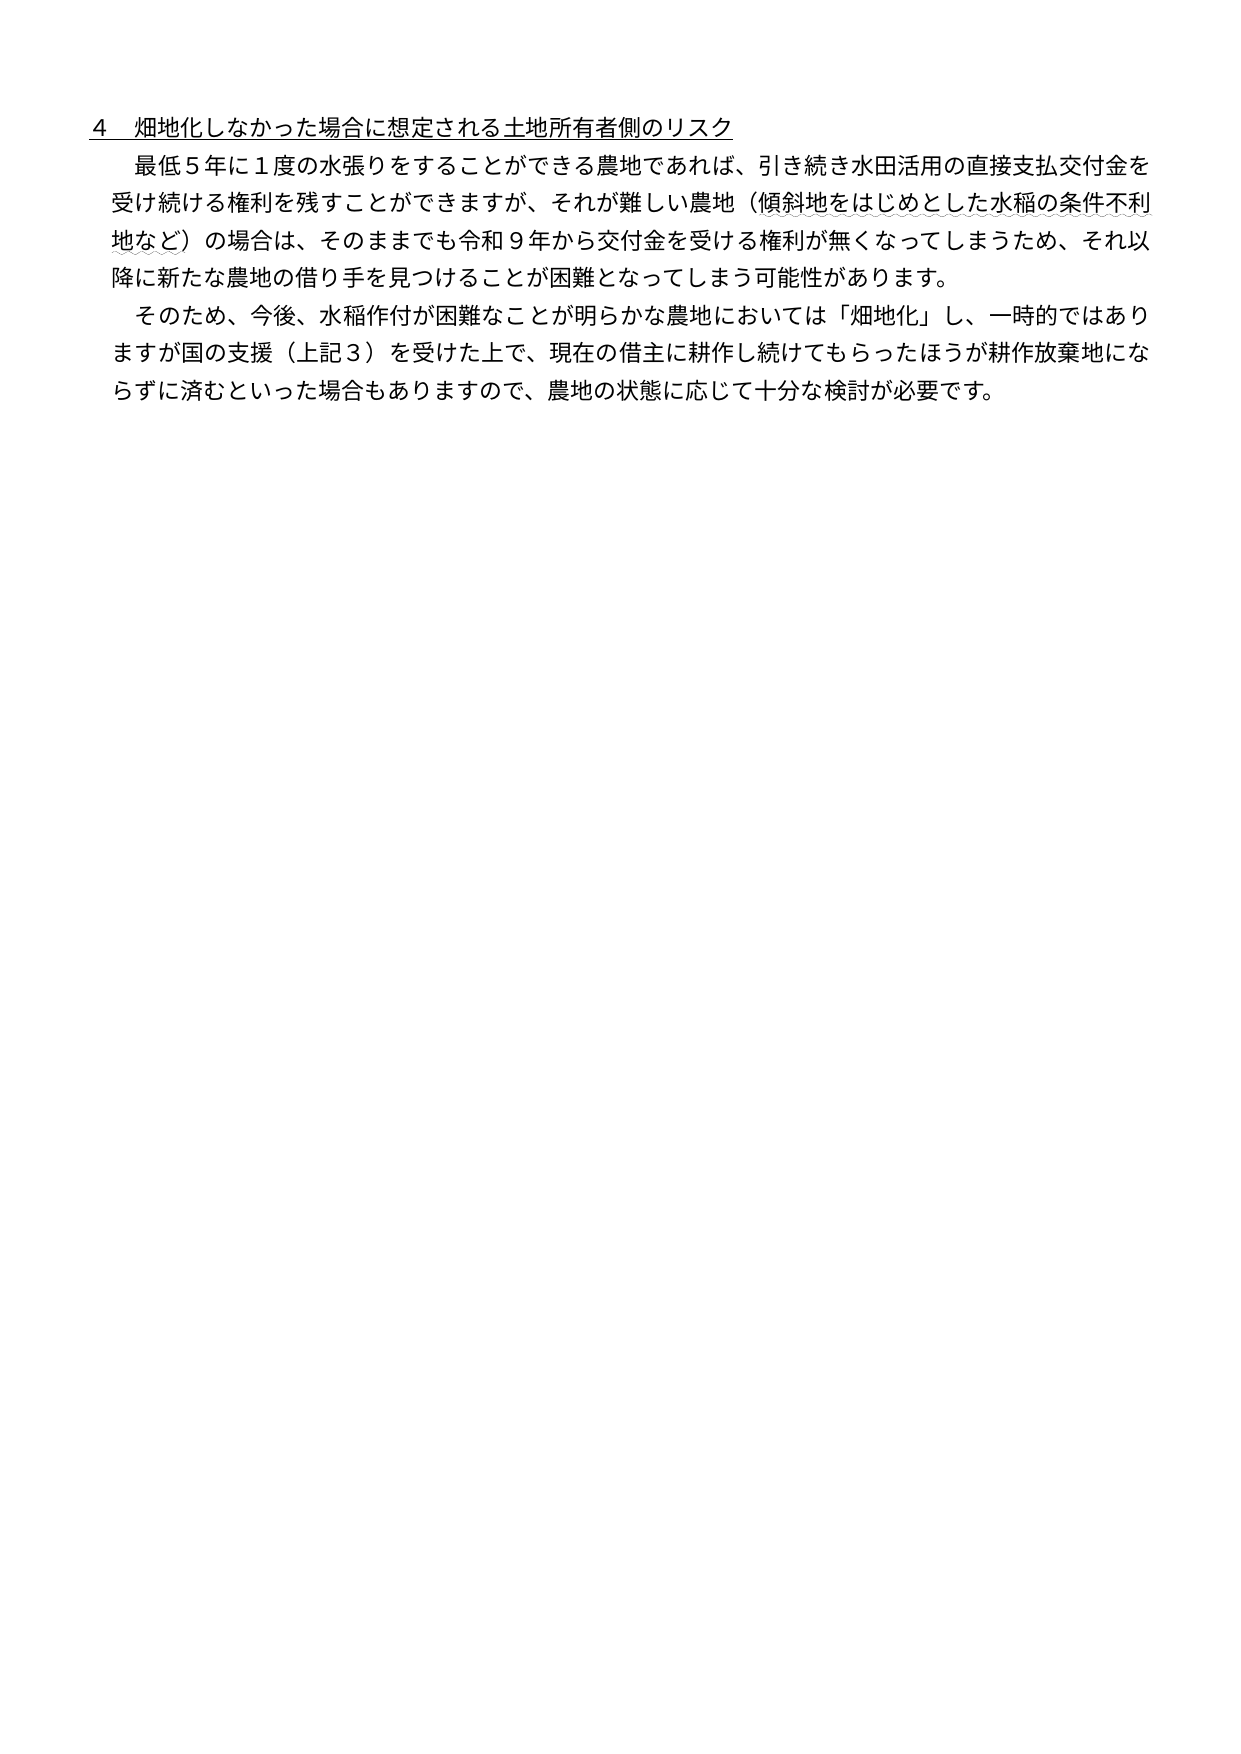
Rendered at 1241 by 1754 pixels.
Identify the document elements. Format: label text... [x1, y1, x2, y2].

text ４ 畑地化しなかった場合に想定される土地所有者側のリスク [88, 108, 1152, 146]
text 最低５年に１度の水張りをすることができる農地であれば、引き続き水田活用の直接支払交付金を受け続ける権利を残すことができますが、それが難しい農地（傾斜地をはじめとした水稲の条件不利地など）の場合は、そのままでも令和９年から交付金を受ける権利が無くなってしまうため、それ以降に新たな農地の借り手を見つけることが困難となってしまう可能性があります。 [88, 146, 1152, 296]
text そのため、今後、水稲作付が困難なことが明らかな農地においては「畑地化」し、一時的ではありますが国の支援（上記３）を受けた上で、現在の借主に耕作し続けてもらったほうが耕作放棄地にならずに済むといった場合もありますので、農地の状態に応じて十分な検討が必要です。 [88, 296, 1152, 408]
